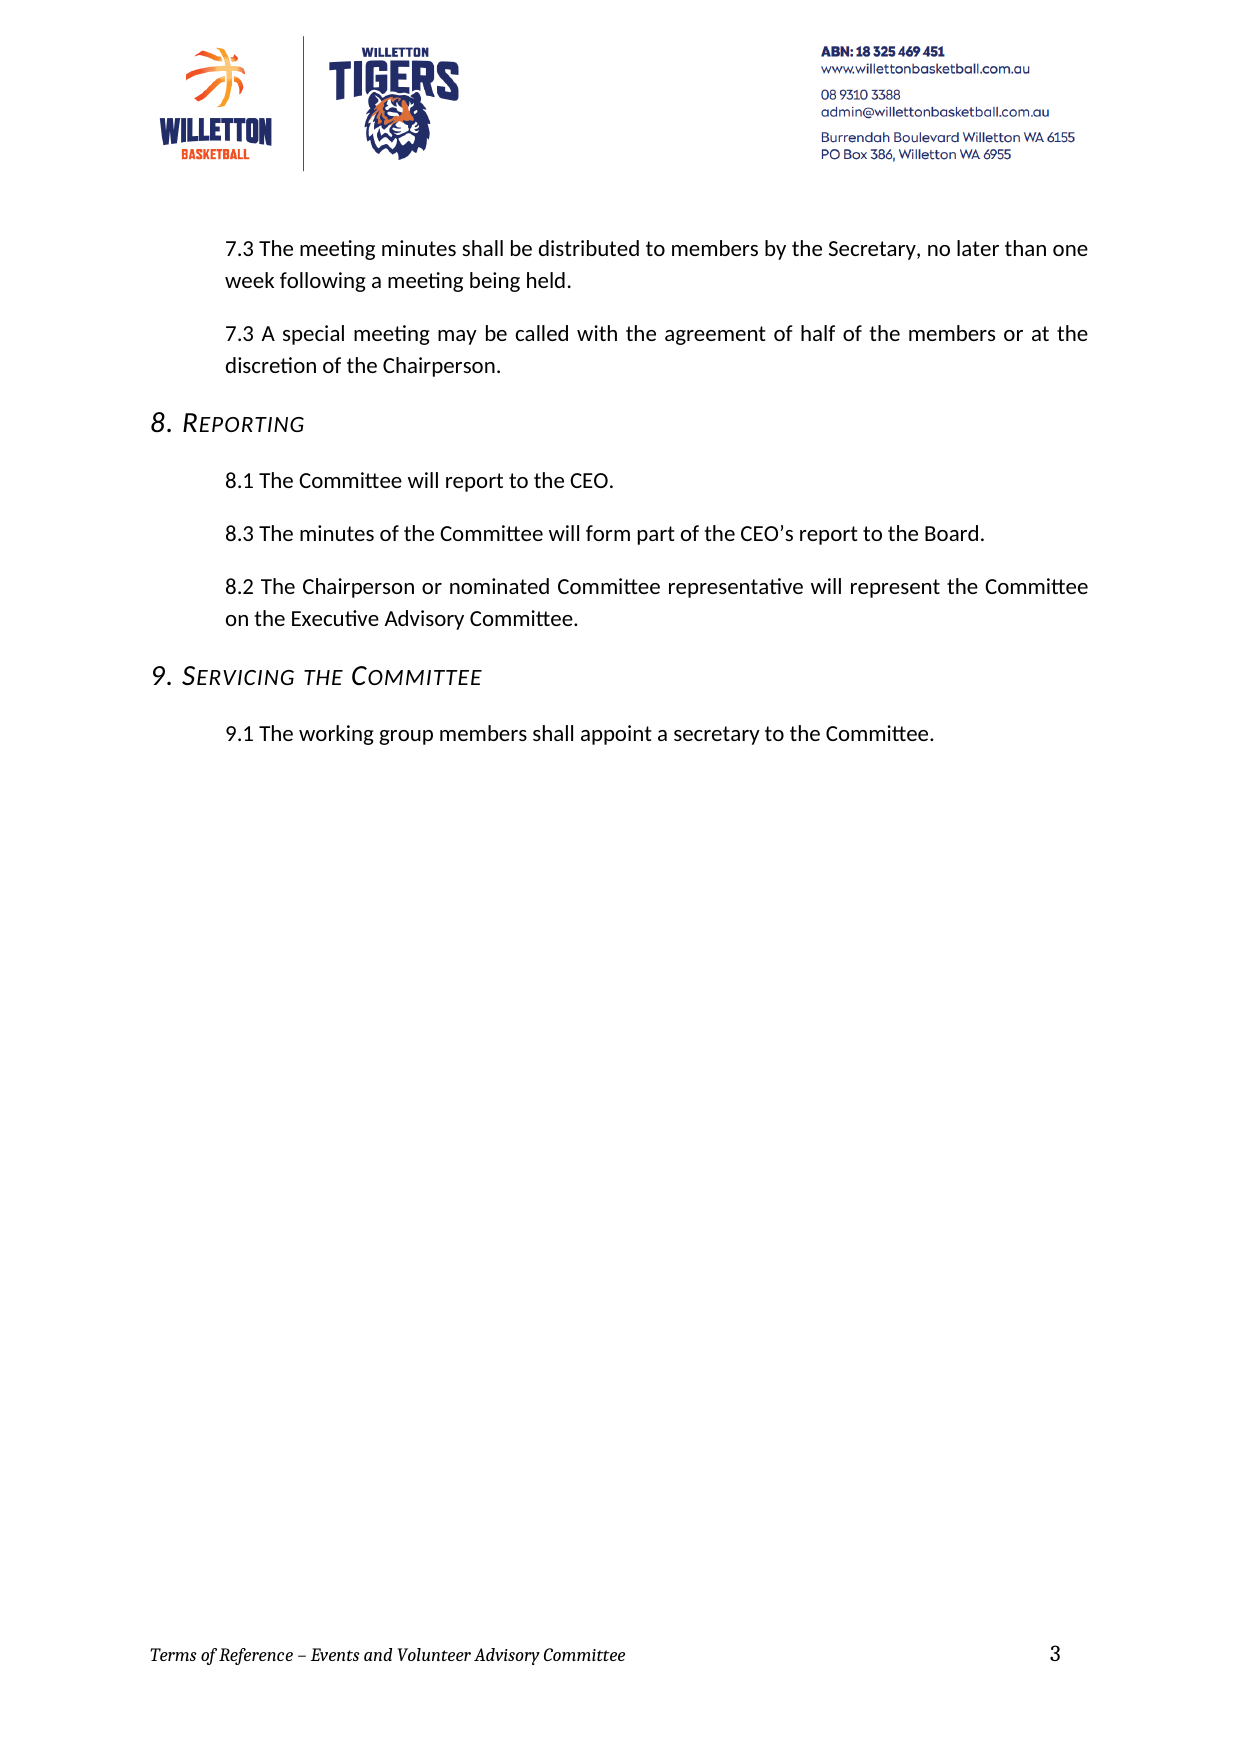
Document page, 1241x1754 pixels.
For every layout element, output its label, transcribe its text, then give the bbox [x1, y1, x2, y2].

text 8.2 The Chairperson or nominated Committee representative will represent the Committee on the Executive Advisory Committee. [225, 572, 1090, 632]
text 7.3 A special meeting may be called with the agreement of half of the members or at the discretion of the Chairperson. [225, 319, 1090, 379]
text 9.1 The working group members shall appoint a secretary to the Committee. [150, 719, 1090, 747]
text 7.3 The meeting minutes shall be distributed to members by the Secretary, no later than one week following a meeting being held. [225, 234, 1090, 294]
subtitle 9. Servicing the Committee [150, 657, 1090, 693]
subtitle 8. Reporting [150, 404, 1090, 440]
text 8.1 The Committee will report to the CEO. [150, 466, 1090, 494]
picture [150, 15, 1091, 209]
text 8.3 The minutes of the Committee will form part of the CEO’s report to the Board. [225, 519, 1090, 547]
